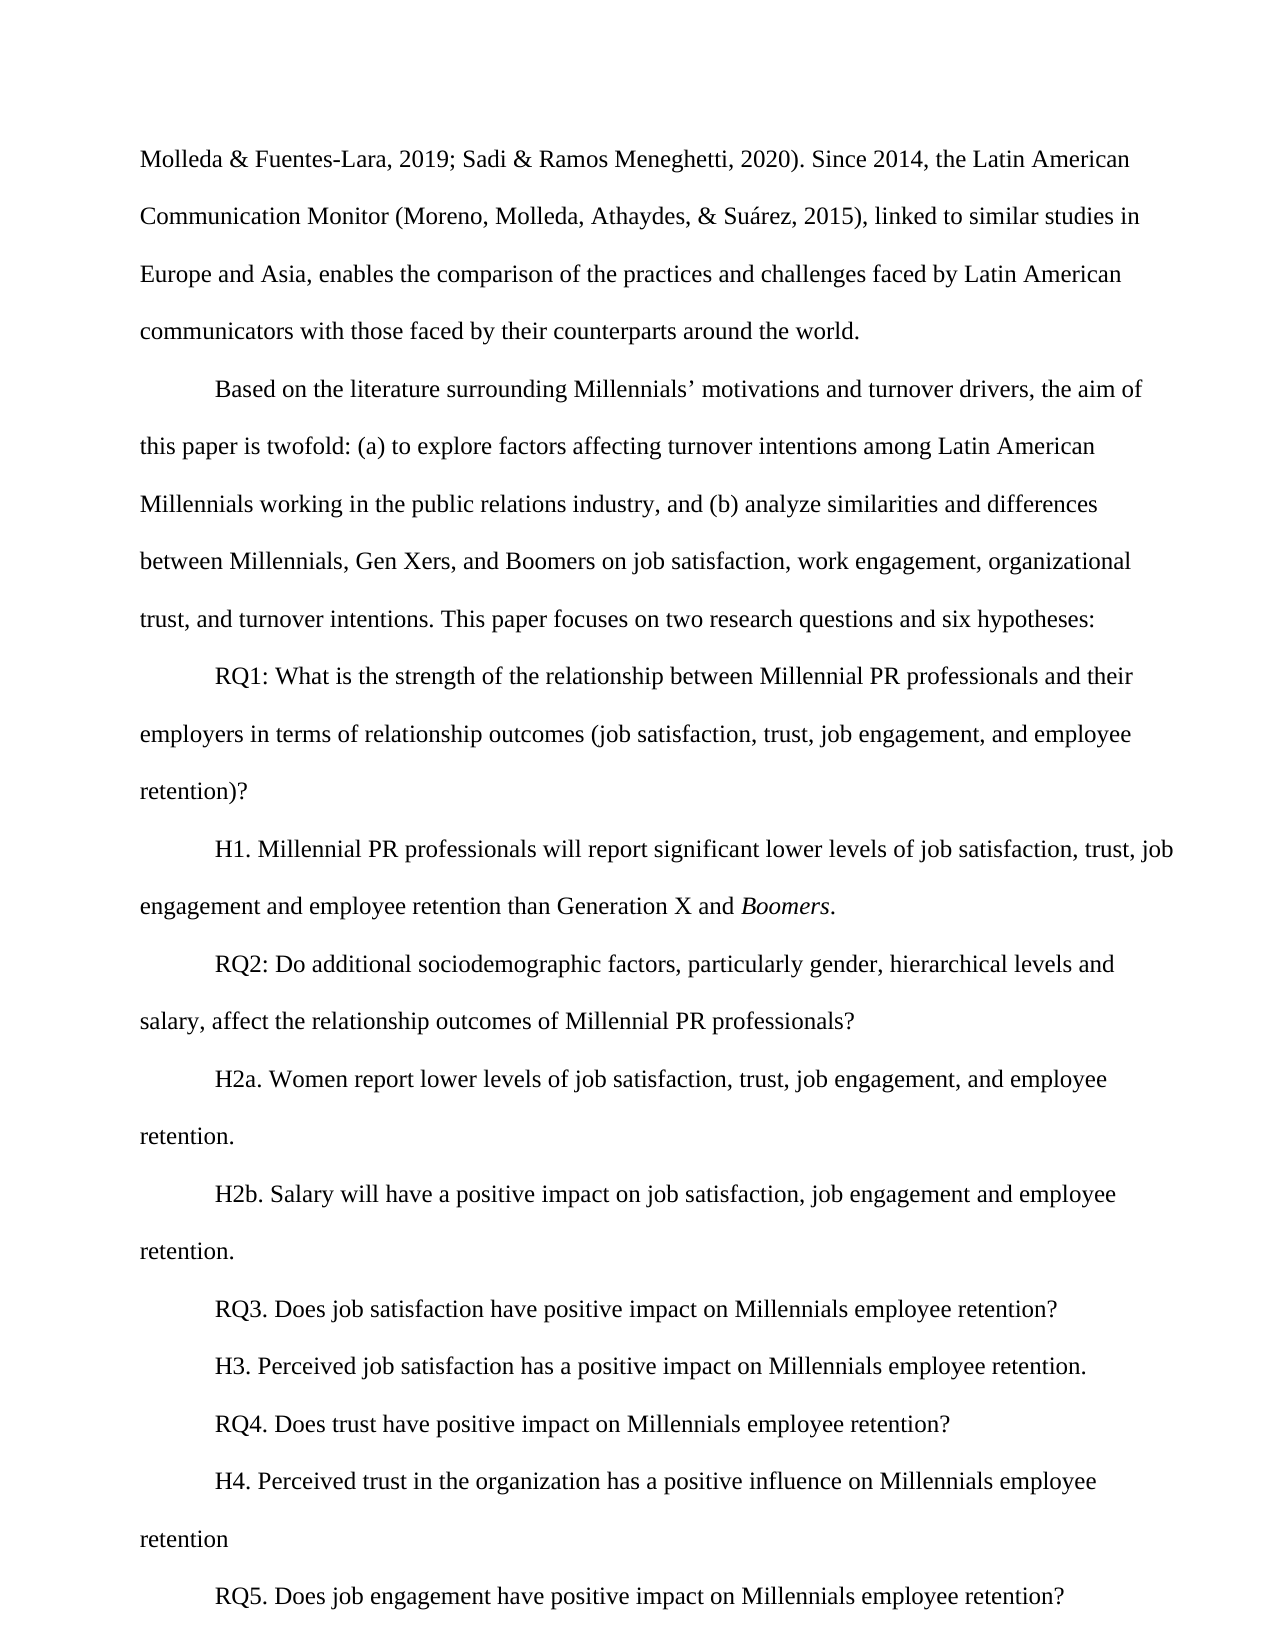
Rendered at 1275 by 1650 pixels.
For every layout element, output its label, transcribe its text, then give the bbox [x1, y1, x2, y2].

text RQ2: Do additional sociodemographic factors, particularly gender, hierarchical levels and salary, affect the relationship outcomes of Millennial PR professionals? [139, 949, 1179, 1035]
text RQ4. Does trust have positive impact on Millennials employee retention? [139, 1409, 1179, 1437]
text H2b. Salary will have a positive impact on job satisfaction, job engagement and employee retention. [139, 1179, 1179, 1265]
text Based on the literature surrounding Millennials’ motivations and turnover drivers, the aim of this paper is twofold: (a) to explore factors affecting turnover intentions among Latin American Millennials working in the public relations industry, and (b) analyze similarities and differences between Millennials, Gen Xers, and Boomers on job satisfaction, work engagement, organizational trust, and turnover intentions. This paper focuses on two research questions and six hypotheses: [139, 374, 1179, 632]
text RQ1: What is the strength of the relationship between Millennial PR professionals and their employers in terms of relationship outcomes (job satisfaction, trust, job engagement, and employee retention)? [139, 661, 1179, 805]
text RQ5. Does job engagement have positive impact on Millennials employee retention? [139, 1581, 1179, 1610]
text RQ3. Does job satisfaction have positive impact on Millennials employee retention? [139, 1294, 1179, 1322]
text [139, 144, 1179, 345]
text H4. Perceived trust in the organization has a positive influence on Millennials employee retention [139, 1466, 1179, 1552]
text H1. Millennial PR professionals will report significant lower levels of job satisfaction, trust, job engagement and employee retention than Generation X and Boomers. [139, 834, 1179, 920]
text H2a. Women report lower levels of job satisfaction, trust, job engagement, and employee retention. [139, 1064, 1179, 1150]
text H3. Perceived job satisfaction has a positive impact on Millennials employee retention. [139, 1351, 1179, 1380]
